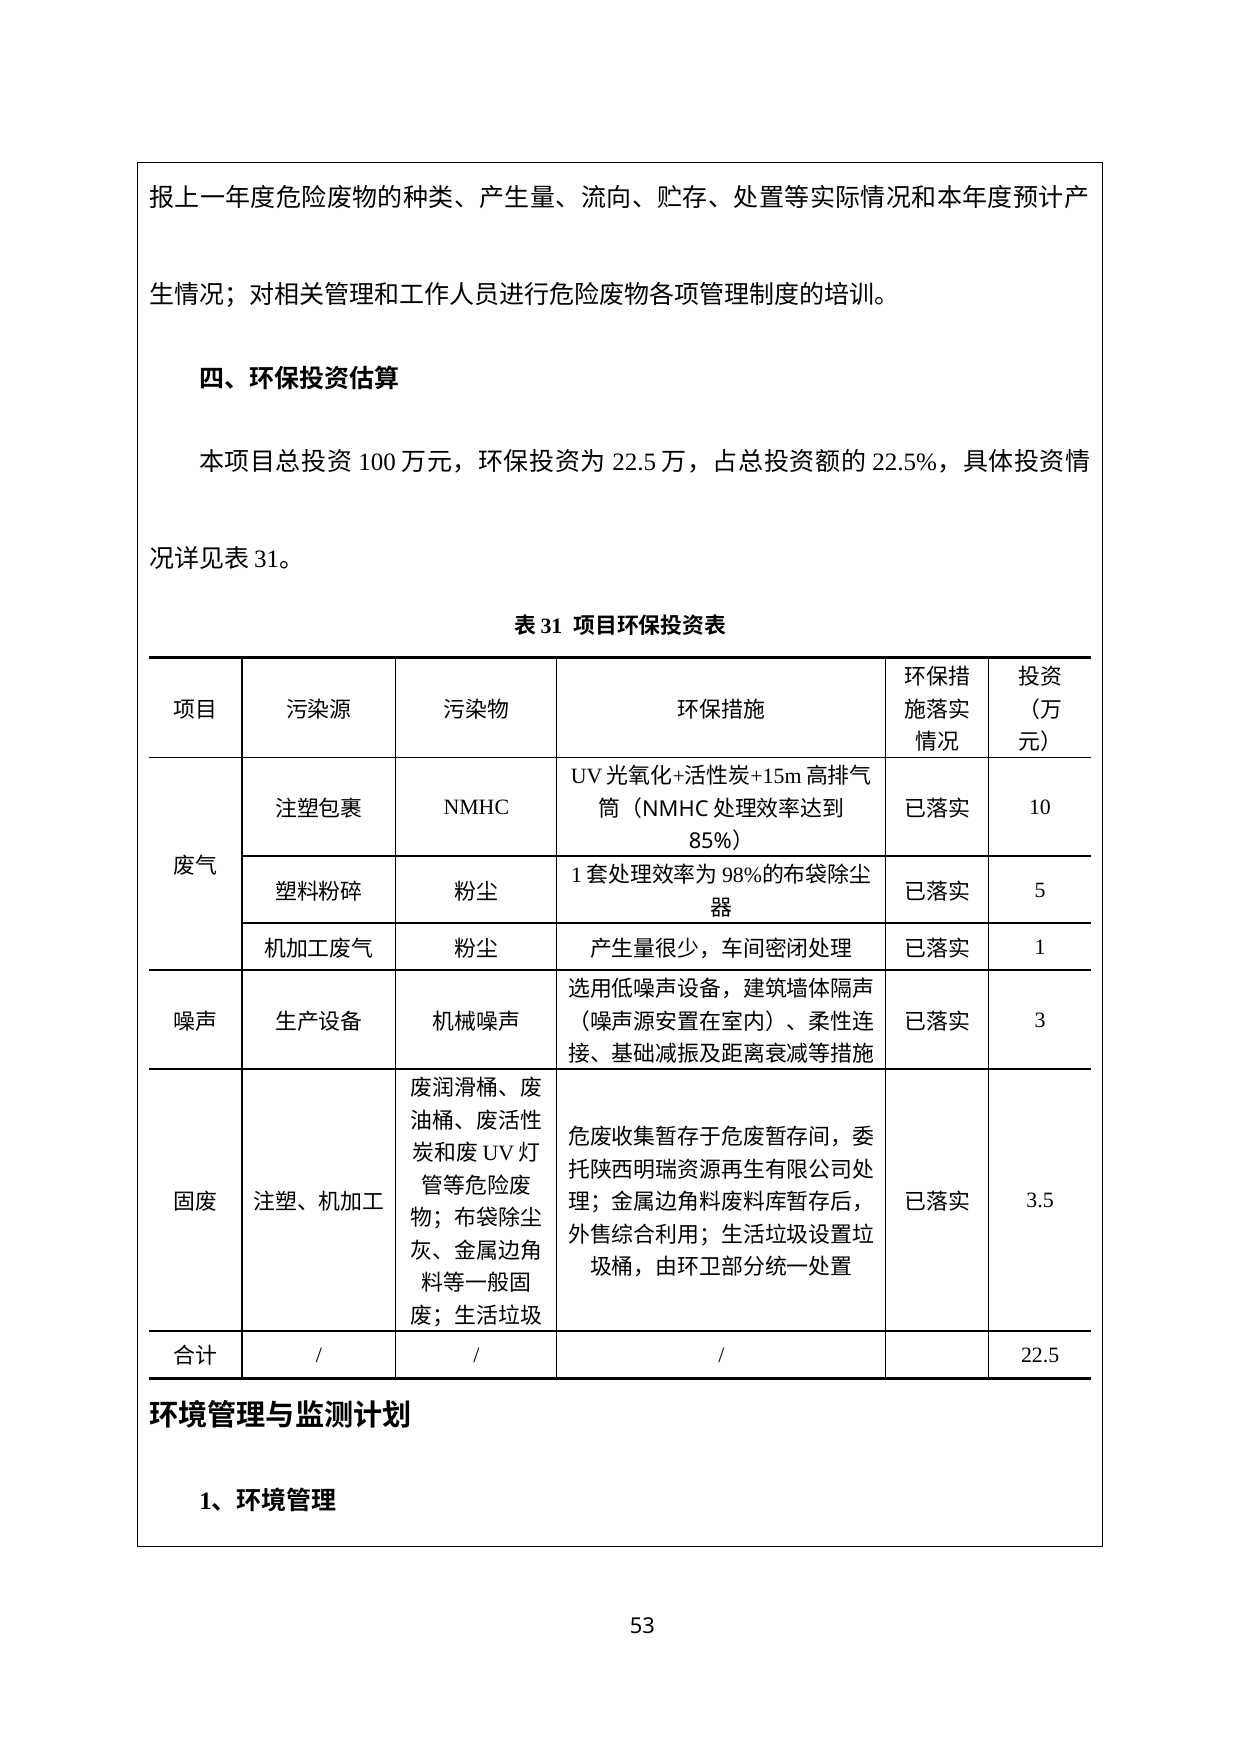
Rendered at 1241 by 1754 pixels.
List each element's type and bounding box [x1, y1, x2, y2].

table_header [138, 163, 1102, 1546]
